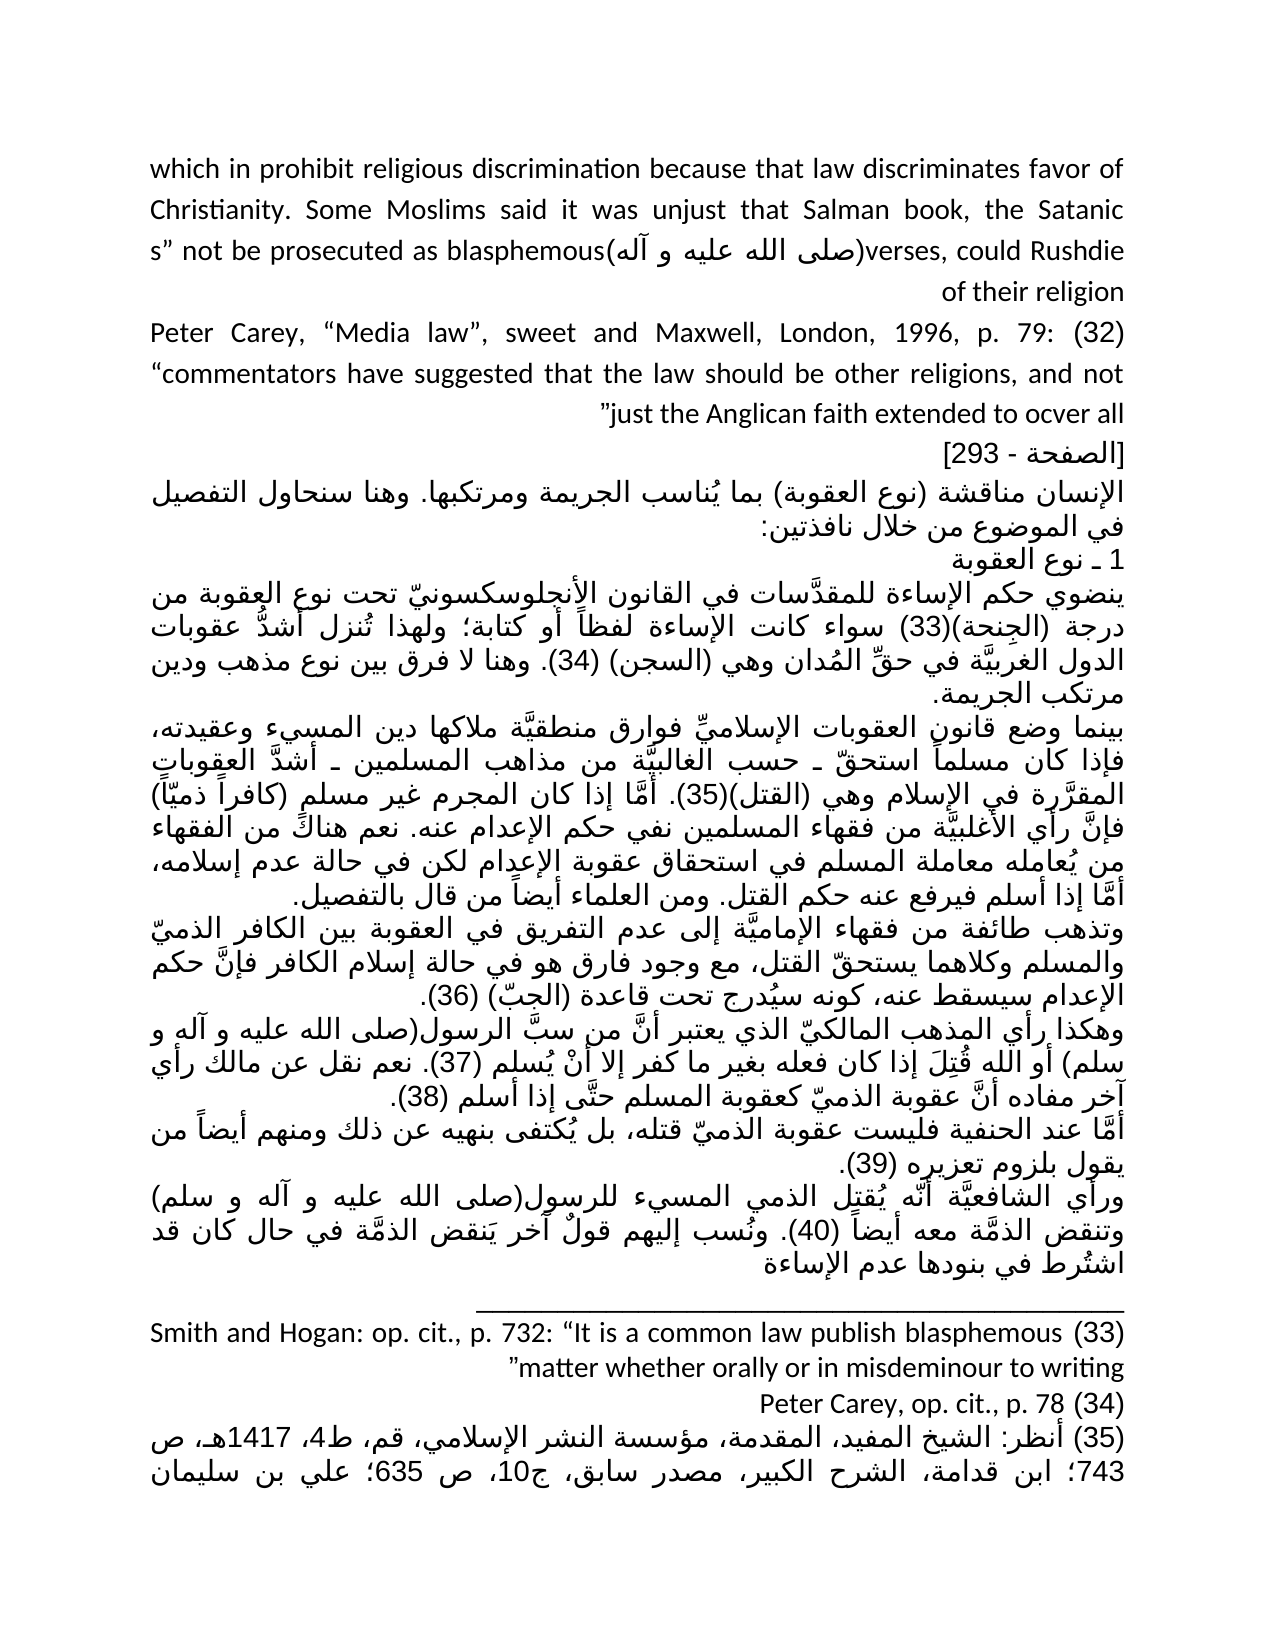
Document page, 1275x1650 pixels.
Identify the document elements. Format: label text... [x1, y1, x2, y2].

text الإنسان مناقشة (نوع العقوبة) بما يُناسب الجريمة ومرتكبها. وهنا سنحاول التفصيل في الموضوع من خلال نافذتين: [150, 475, 1125, 542]
text وتذهب طائفة من فقهاء الإماميَّة إلى عدم التفريق في العقوبة بين الكافر الذميّ والمسلم وكلاهما يستحقّ القتل، مع وجود فارق هو في حالة إسلام الكافر فإنَّ حكم الإعدام سيسقط عنه، كونه سيُدرج تحت قاعدة (الجبّ) (36). [150, 911, 1125, 1012]
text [150, 1421, 1125, 1488]
text 1 ـ نوع العقوبة [150, 542, 1125, 576]
text وهكذا رأي المذهب المالكيّ الذي يعتبر أنَّ من سبَّ الرسول(صلى‏ الله ‏عليه ‏و ‏آله ‏و سلم) أو الله قُتِلَ إذا كان فعله بغير ما كفر إلا أنْ يُسلم (37). نعم نقل عن مالك رأي آخر مفاده أنَّ عقوبة الذميّ كعقوبة المسلم حتَّى إذا أسلم (38). [150, 1012, 1125, 1112]
text ينضوي حكم الإساءة للمقدَّسات في القانون الأنجلوسكسونيّ تحت نوع العقوبة من درجة (الجِنحة)(33) سواء كانت الإساءة لفظاً أو كتابة؛ ولهذا تُنزل أشدُّ عقوبات الدول الغربيَّة في حقِّ المُدان وهي (السجن) (34). وهنا لا فرق بين نوع مذهب ودين مرتكب الجريمة. [150, 576, 1125, 710]
text ________________________________________ [150, 1280, 1125, 1314]
text أمَّا عند الحنفية فليست عقوبة الذميّ قتله، بل يُكتفى بنهيه عن ذلك ومنهم أيضاً من يقول بلزوم تعزيره (39). [150, 1112, 1125, 1179]
text [الصفحة - 293] [150, 437, 1125, 470]
text (33) Smith and Hogan: op. cit., p. 732: “It is a common law publish blasphemous matter whether orally or in misdeminour to writing” [150, 1314, 1125, 1385]
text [150, 150, 1125, 308]
text ورأي الشافعيَّة أنّه يُقتل الذمي المسيء للرسول(صلى‏ الله ‏عليه ‏و ‏آله ‏و سلم) وتنقض الذمَّة معه أيضاً (40). ونُسب إليهم قولٌ آخر يَنقض الذمَّة في حال كان قد اشتُرط في بنودها عدم الإساءة [150, 1179, 1125, 1280]
text (32) Peter Carey, “Media law”, sweet and Maxwell, London, 1996, p. 79: “commentators have suggested that the law should be other religions, and not just the Anglican faith extended to ocver all” [150, 314, 1125, 431]
text بينما وضع قانون العقوبات الإسلاميِّ فوارق منطقيَّة ملاكها دين المسيء وعقيدته، فإذا كان مسلماً استحقّ ـ حسب الغالبيَّة من مذاهب المسلمين ـ أشدَّ العقوبات المقرَّرة في الإسلام وهي (القتل)(35). أمَّا إذا كان المجرم غير مسلمٍ (كافراً ذميّاً) فإنَّ رأي الأغلبيَّة من فقهاء المسلمين نفي حكم الإعدام عنه. نعم هناك من الفقهاء من يُعامله معاملة المسلم في استحقاق عقوبة الإعدام لكن في حالة عدم إسلامه، أمَّا إذا أسلم فيرفع عنه حكم القتل. ومن العلماء أيضاً من قال بالتفصيل. [150, 710, 1125, 911]
text (34) Peter Carey, op. cit., p. 78 [150, 1385, 1125, 1421]
